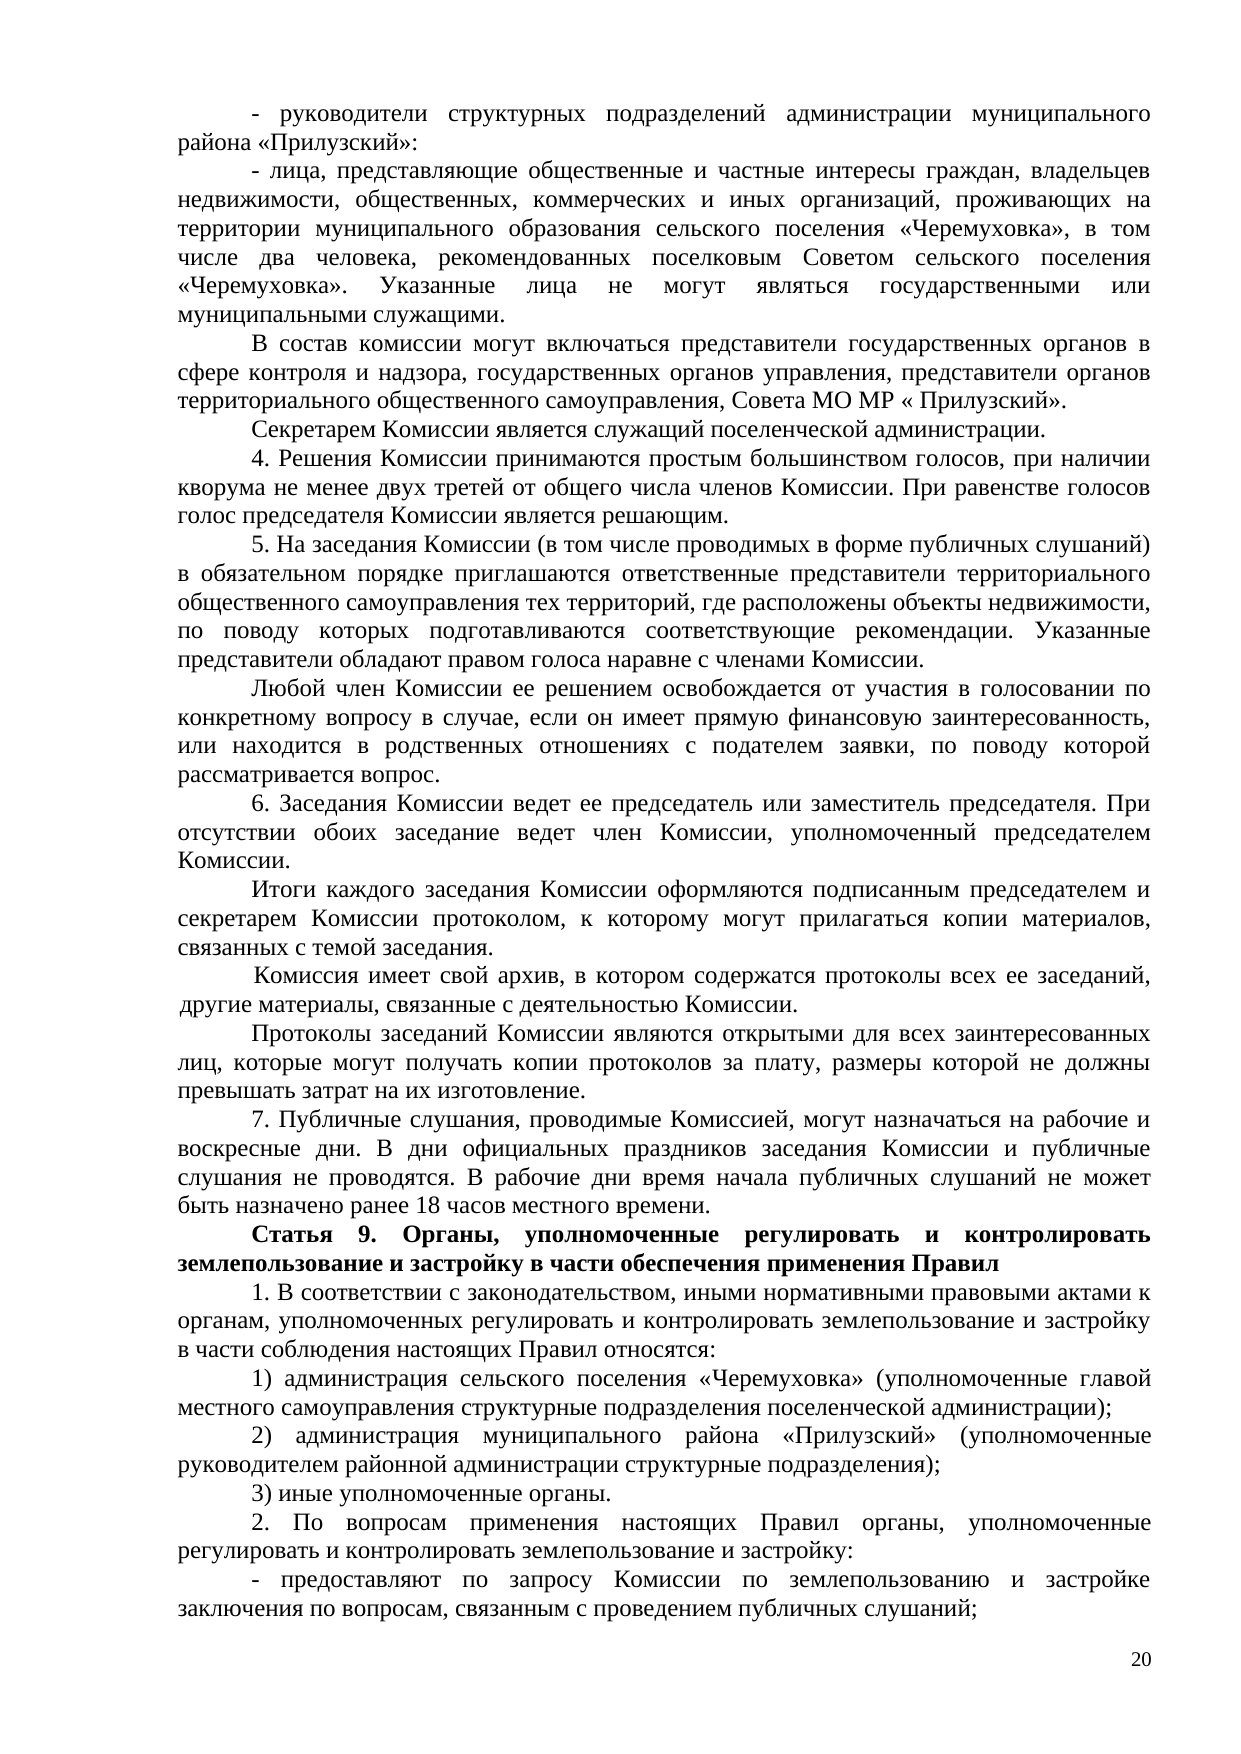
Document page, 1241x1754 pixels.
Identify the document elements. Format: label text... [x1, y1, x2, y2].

text 6. Заседания Комиссии ведет ее председатель или заместитель председателя. При отсутствии обоих заседание ведет член Комиссии, уполномоченный председателем Комиссии. [177, 788, 1152, 874]
text Протоколы заседаний Комиссии являются открытыми для всех заинтересованных лиц, которые могут получать копии протоколов за плату, размеры которой не должны превышать затрат на их изготовление. [177, 1018, 1152, 1104]
text Итоги каждого заседания Комиссии оформляются подписанным председателем и секретарем Комиссии протоколом, к которому могут прилагаться копии материалов, связанных с темой заседания. [177, 874, 1152, 960]
text 7. Публичные слушания, проводимые Комиссией, могут назначаться на рабочие и воскресные дни. В дни официальных праздников заседания Комиссии и публичные слушания не проводятся. В рабочие дни время начала публичных слушаний не может быть назначено ранее 18 часов местного времени. [177, 1104, 1152, 1219]
text Любой член Комиссии ее решением освобождается от участия в голосовании по конкретному вопросу в случае, если он имеет прямую финансовую заинтересованность, или находится в родственных отношениях с подателем заявки, по поводу которой рассматривается вопрос. [177, 673, 1152, 788]
text 4. Решения Комиссии принимаются простым большинством голосов, при наличии кворума не менее двух третей от общего числа членов Комиссии. При равенстве голосов голос председателя Комиссии является решающим. [177, 443, 1152, 529]
text - лица, представляющие общественные и частные интересы граждан, владельцев недвижимости, общественных, коммерческих и иных организаций, проживающих на территории муниципального образования сельского поселения «Черемуховка», в том числе два человека, рекомендованных поселковым Советом сельского поселения «Черемуховка». Указанные лица не могут являться государственными или муниципальными служащими. [177, 155, 1152, 328]
text 1. В соответствии с законодательством, иными нормативными правовыми актами к органам, уполномоченных регулировать и контролировать землепользование и застройку в части соблюдения настоящих Правил относятся: [177, 1277, 1152, 1363]
text 5. На заседания Комиссии (в том числе проводимых в форме публичных слушаний) в обязательном порядке приглашаются ответственные представители территориального общественного самоуправления тех территорий, где расположены объекты недвижимости, по поводу которых подготавливаются соответствующие рекомендации. Указанные представители обладают правом голоса наравне с членами Комиссии. [177, 529, 1152, 673]
text 3) иные уполномоченные органы. [177, 1478, 1152, 1507]
text Секретарем Комиссии является служащий поселенческой администрации. [177, 414, 1152, 443]
text - руководители структурных подразделений администрации муниципального района «Прилузский»: [177, 98, 1152, 155]
text - предоставляют по запросу Комиссии по землепользованию и застройке заключения по вопросам, связанным с проведением публичных слушаний; [177, 1564, 1152, 1622]
text Статья 9. Органы, уполномоченные регулировать и контролировать землепользование и застройку в части обеспечения применения Правил [177, 1219, 1152, 1277]
text 2) администрация муниципального района «Прилузский» (уполномоченные руководителем районной администрации структурные подразделения); [177, 1420, 1152, 1478]
text 1) администрация сельского поселения «Черемуховка» (уполномоченные главой местного самоуправления структурные подразделения поселенческой администрации); [177, 1363, 1152, 1420]
text Комиссия имеет свой архив, в котором содержатся протоколы всех ее заседаний, другие материалы, связанные с деятельностью Комиссии. [179, 960, 1152, 1018]
text 2. По вопросам применения настоящих Правил органы, уполномоченные регулировать и контролировать землепользование и застройку: [177, 1507, 1152, 1564]
text В состав комиссии могут включаться представители государственных органов в сфере контроля и надзора, государственных органов управления, представители органов территориального общественного самоуправления, Совета МО МР « Прилузский». [177, 328, 1152, 414]
